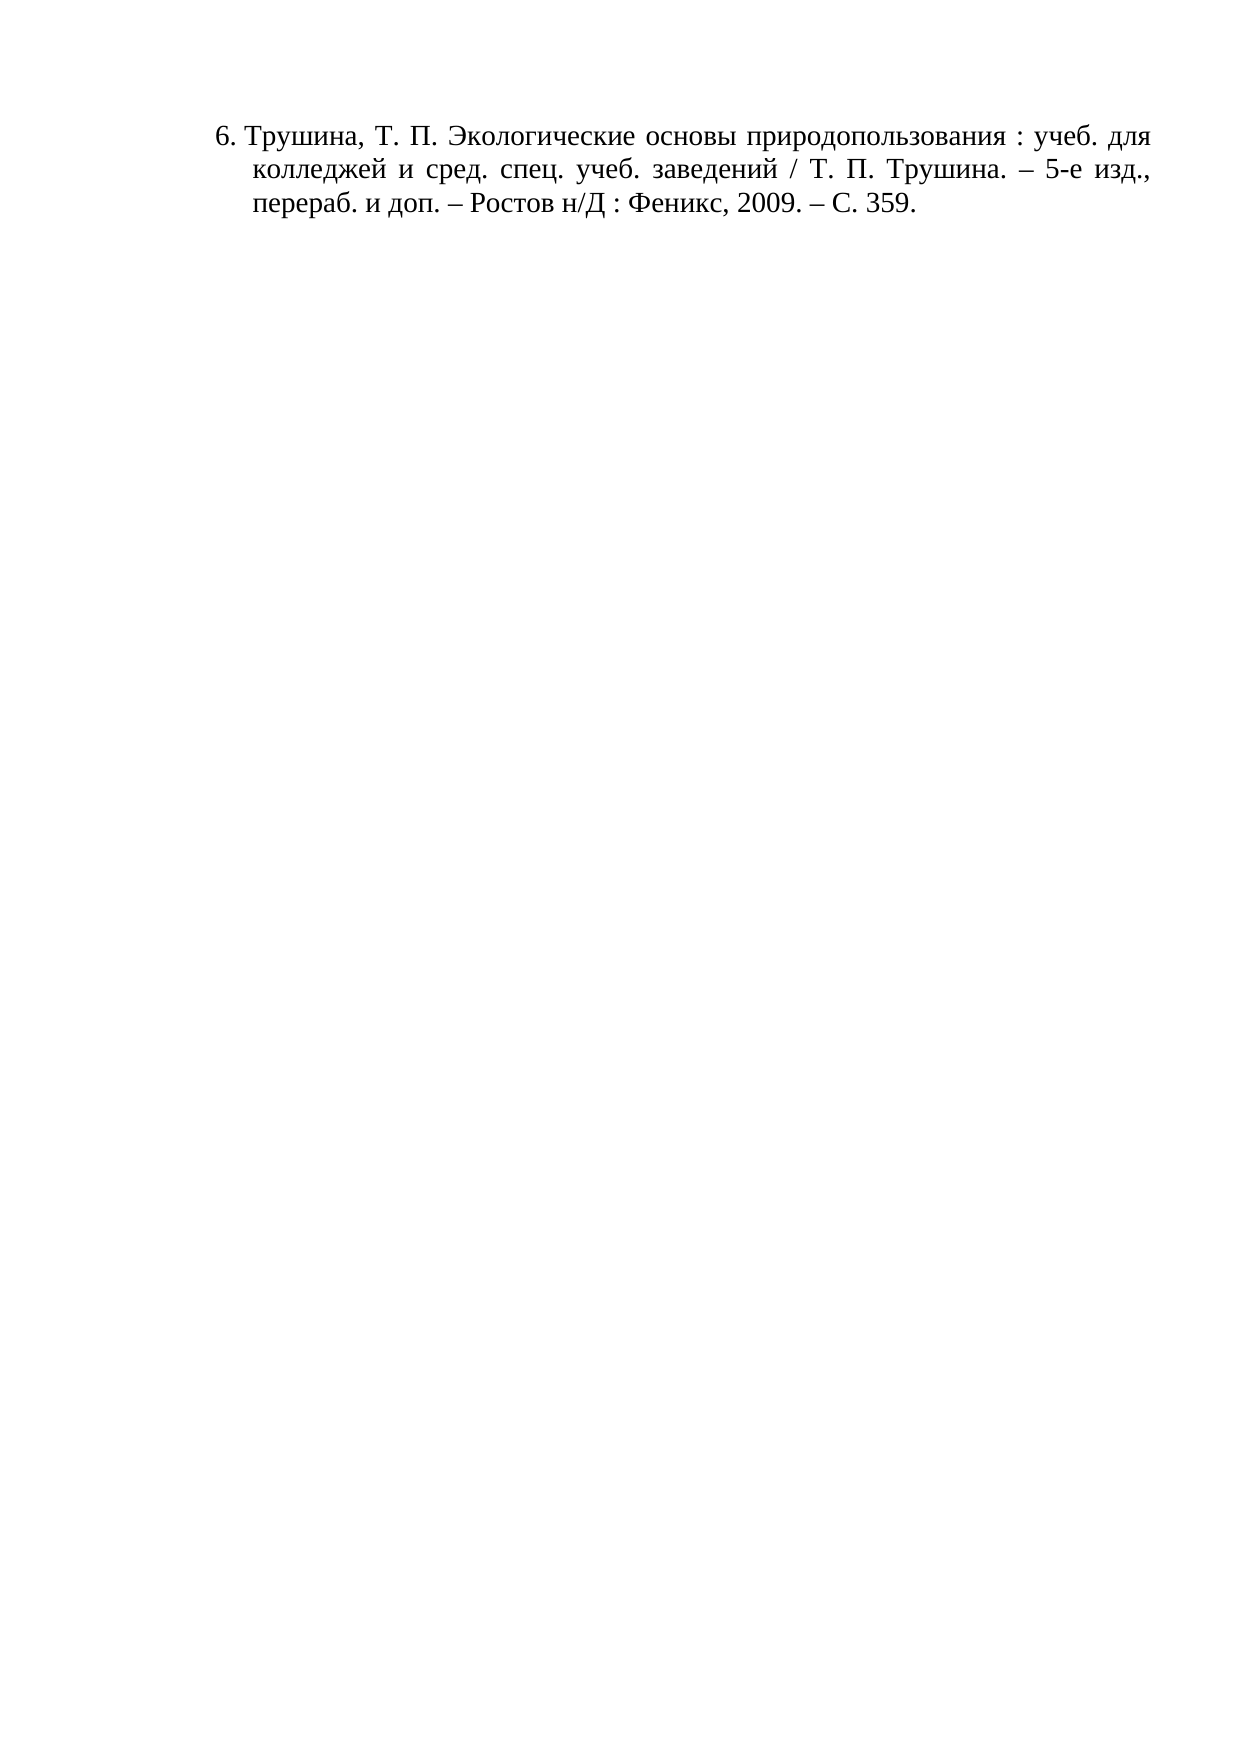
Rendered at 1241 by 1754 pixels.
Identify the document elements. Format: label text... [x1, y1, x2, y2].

text 6.​ Трушина, Т. П. Экологические основы природопользования : учеб. для колледжей и сред. спец. учеб. заведений / Т. П. Трушина. – 5-е изд., перераб. и доп. – Ростов н/Д : Феникc, 2009. – С. 359. [215, 118, 1152, 219]
